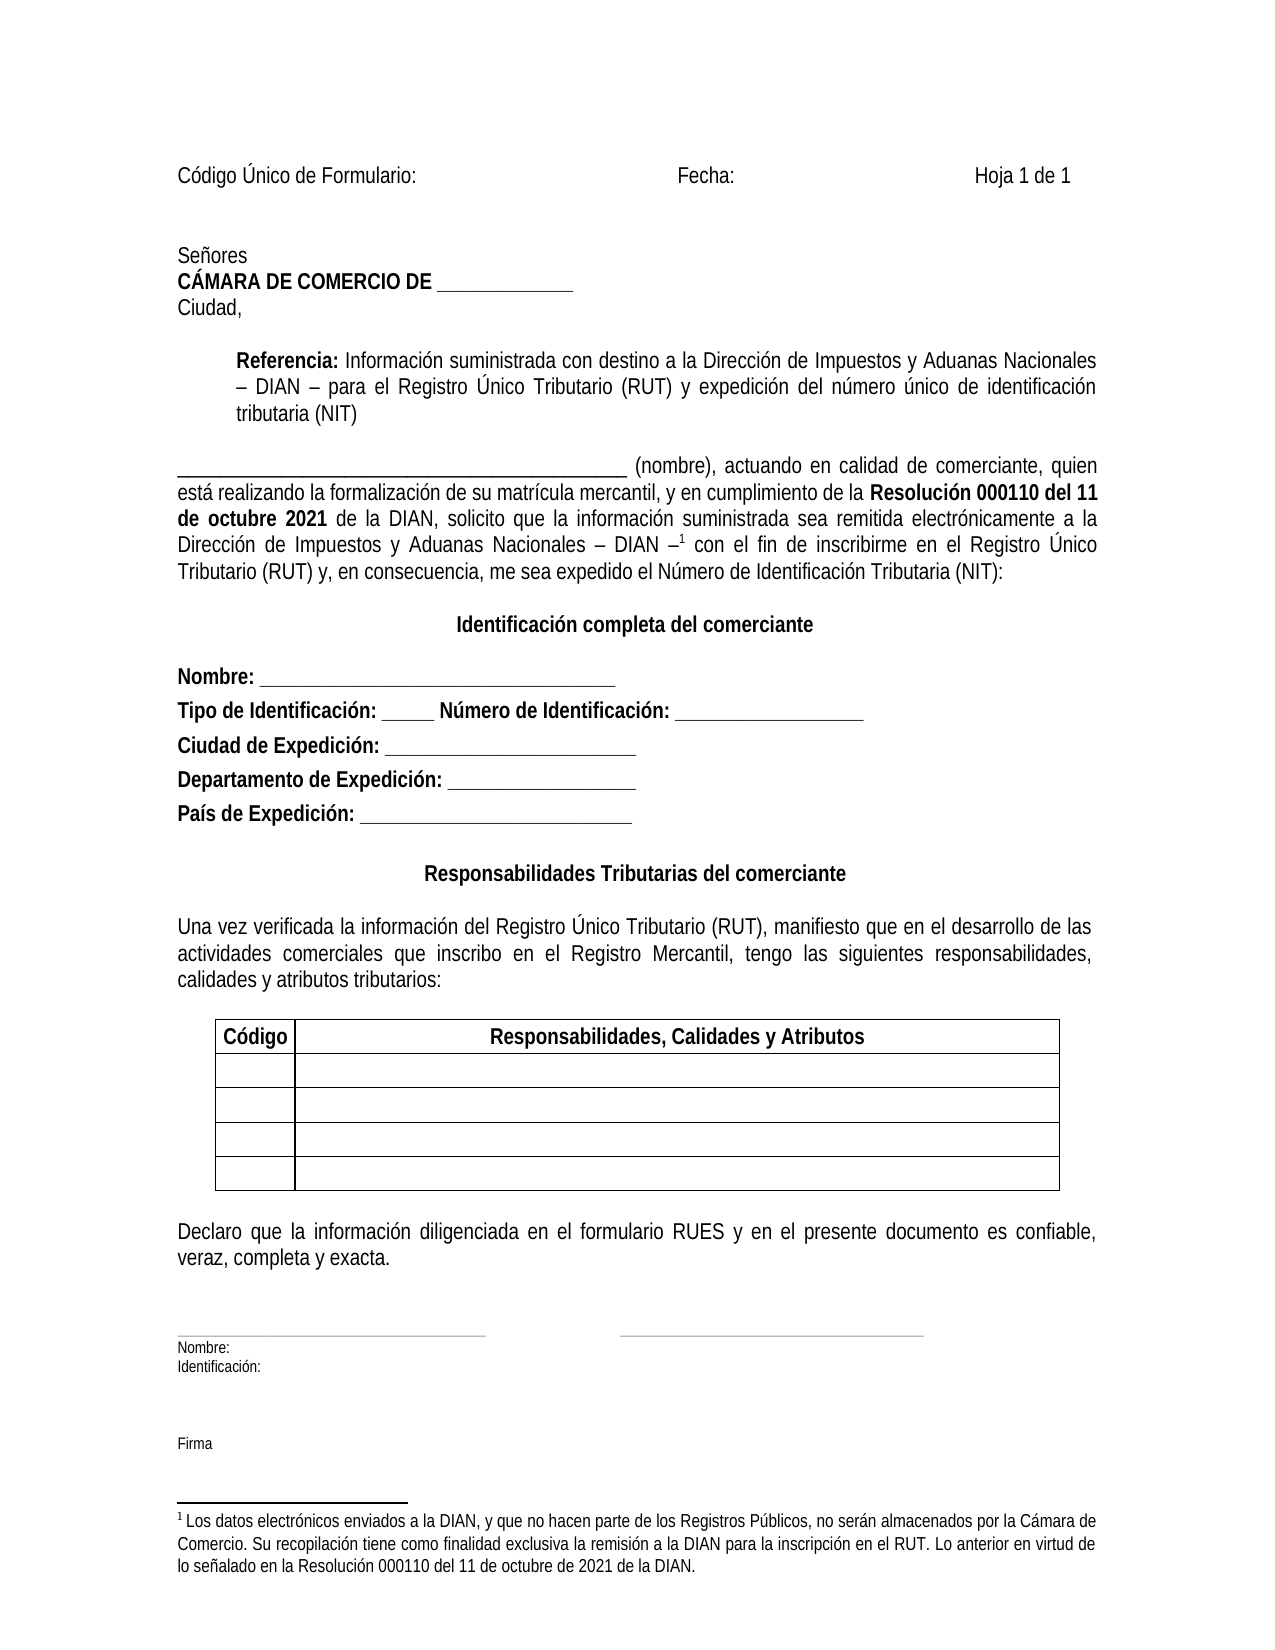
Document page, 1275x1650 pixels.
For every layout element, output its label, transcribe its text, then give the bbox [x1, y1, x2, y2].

table_cell [216, 1123, 294, 1156]
text ___________________________________________ (nombre), actuando en calidad de comerciante, quien está realizando la formalización de su matrícula mercantil, y en cumplimiento de la Resolución 000110 del 11 de octubre 2021 de la DIAN, solicito que la información suministrada sea remitida electrónicamente a la Dirección de Impuestos y Aduanas Nacionales – DIAN – con el fin de inscribirme en el Registro Único Tributario (RUT) y, en consecuencia, me sea expedido el Número de Identificación Tributaria (NIT): [177, 452, 1098, 584]
text Firma [177, 1433, 1098, 1453]
table_header Código [216, 1020, 294, 1053]
text Declaro que la información diligenciada en el formulario RUES y en el presente documento es confiable, veraz, completa y exacta. [177, 1218, 1098, 1271]
table_header Responsabilidades, Calidades y Atributos [296, 1020, 1059, 1053]
text Ciudad, [177, 294, 1098, 321]
text Nombre: [177, 1338, 1098, 1357]
table_cell [296, 1123, 1059, 1156]
text CÁMARA DE COMERCIO DE _____________ [177, 268, 1098, 294]
text Código Único de Formulario: Fecha: Hoja 1 de 1 [177, 162, 1098, 189]
table_cell [216, 1157, 294, 1190]
table_cell [296, 1054, 1059, 1087]
text Nombre: __________________________________ [177, 663, 1092, 689]
table_cell [216, 1054, 294, 1087]
text Una vez verificada la información del Registro Único Tributario (RUT), manifiesto que en el desarrollo de las actividades comerciales que inscribo en el Registro Mercantil, tengo las siguientes responsabilidades, calidades y atributos tributarios: [177, 913, 1093, 992]
text Departamento de Expedición: __________________ [177, 766, 1092, 792]
text Identificación: [177, 1357, 1098, 1376]
text Ciudad de Expedición: ________________________ [177, 732, 1092, 758]
text Tipo de Identificación: _____ Número de Identificación: __________________ [177, 697, 1092, 724]
table_cell [296, 1157, 1059, 1190]
text Referencia: Información suministrada con destino a la Dirección de Impuestos y Aduanas Nacionales – DIAN – para el Registro Único Tributario (RUT) y expedición del número único de identificación tributaria (NIT) [236, 347, 1098, 426]
text País de Expedición: __________________________ [177, 800, 1092, 826]
table_cell [216, 1088, 294, 1122]
text Señores [177, 242, 1098, 268]
text Responsabilidades Tributarias del comerciante [177, 860, 1093, 887]
table_cell [296, 1088, 1059, 1122]
text Identificación completa del comerciante [177, 611, 1093, 637]
